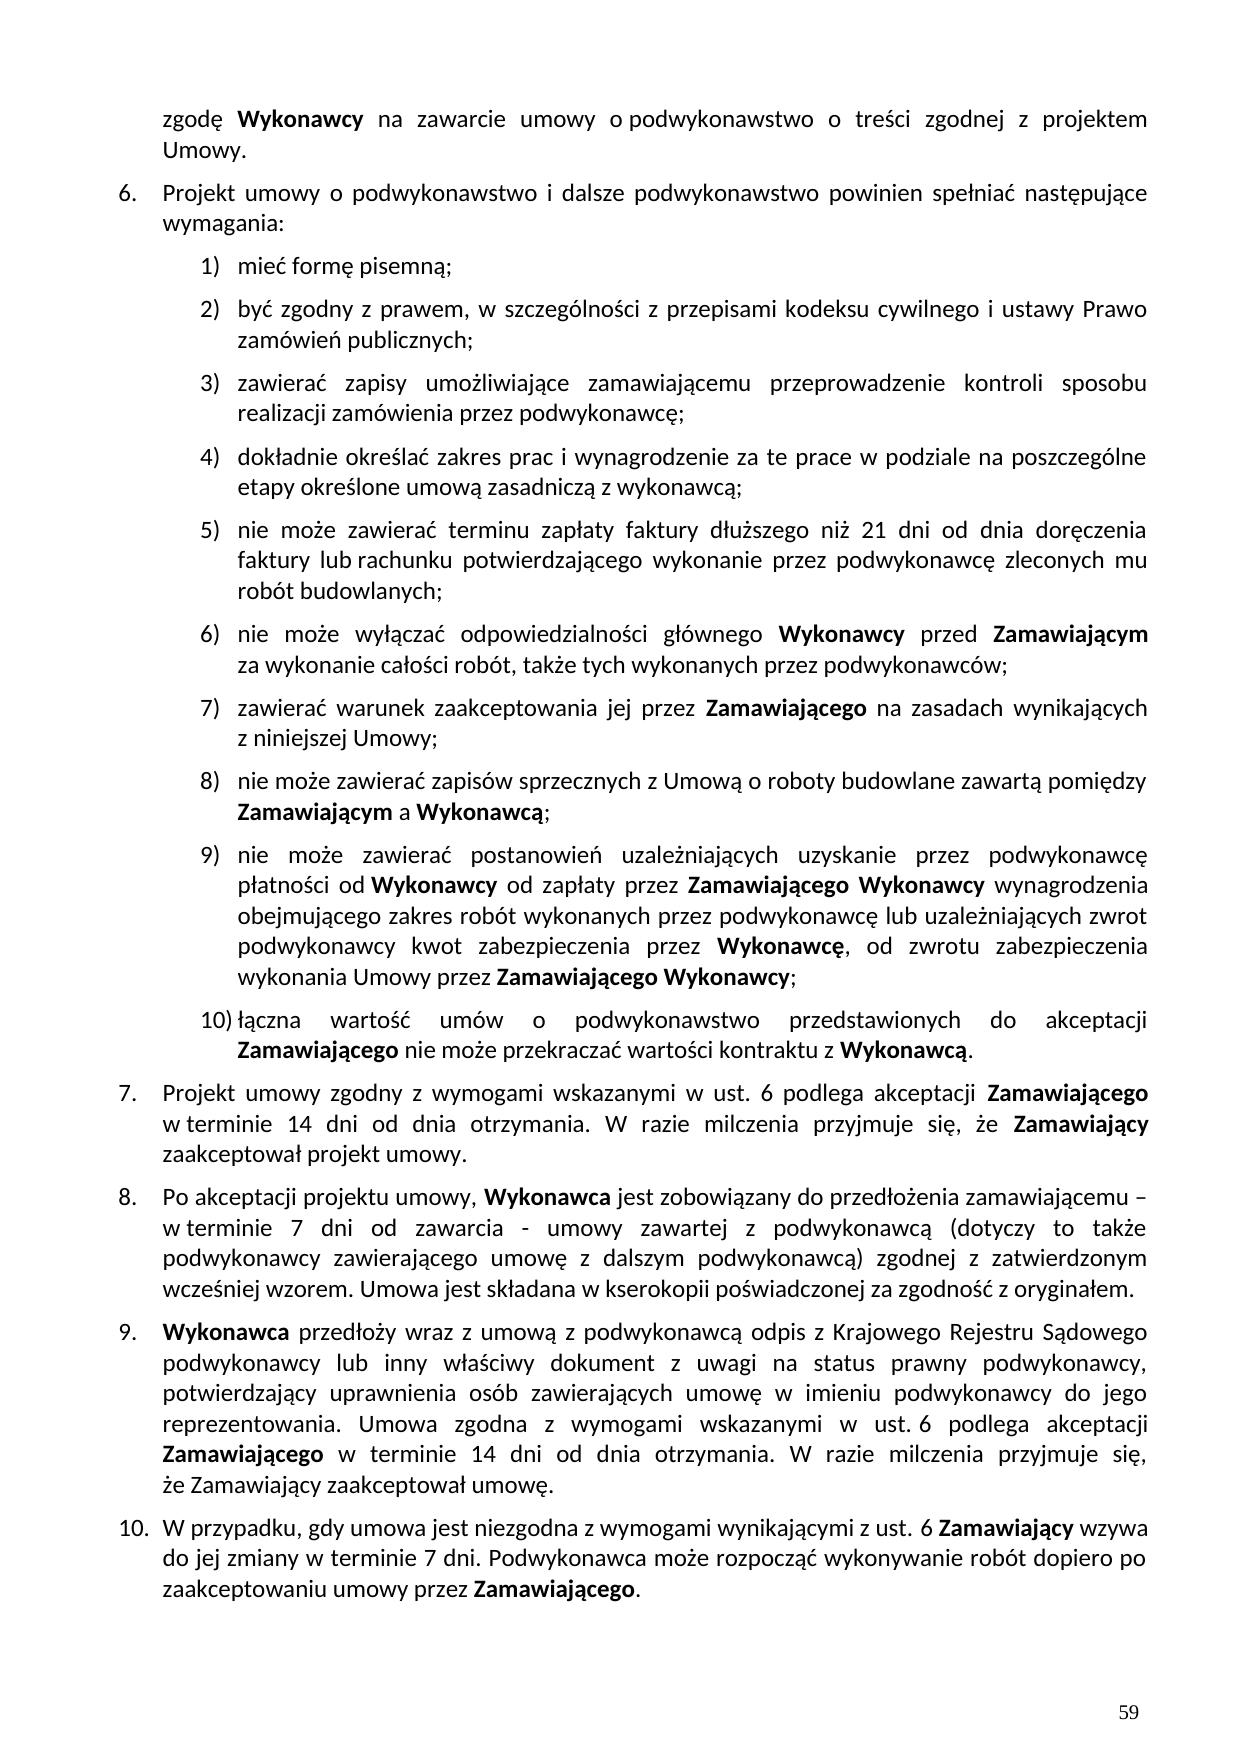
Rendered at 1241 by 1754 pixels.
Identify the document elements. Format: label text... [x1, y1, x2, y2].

list Po akceptacji projektu umowy, Wykonawca jest zobowiązany do przedłożenia zamawiającemu – w terminie 7 dni od zawarcia - umowy zawartej z podwykonawcą (dotyczy to także podwykonawcy zawierającego umowę z dalszym podwykonawcą) zgodnej z zatwierdzonym wcześniej wzorem. Umowa jest składana w kserokopii poświadczonej za zgodność z oryginałem. [118, 1182, 1148, 1304]
list zawierać warunek zaakceptowania jej przez Zamawiającego na zasadach wynikających z niniejszej Umowy; [200, 692, 1148, 753]
list Wykonawca przedłoży wraz z umową z podwykonawcą odpis z Krajowego Rejestru Sądowego podwykonawcy lub inny właściwy dokument z uwagi na status prawny podwykonawcy, potwierdzający uprawnienia osób zawierających umowę w imieniu podwykonawcy do jego reprezentowania. Umowa zgodna z wymogami wskazanymi w ust. 6 podlega akceptacji Zamawiającego w terminie 14 dni od dnia otrzymania. W razie milczenia przyjmuje się, że Zamawiający zaakceptował umowę. [118, 1316, 1148, 1499]
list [118, 103, 1148, 164]
list dokładnie określać zakres prac i wynagrodzenie za te prace w podziale na poszczególne etapy określone umową zasadniczą z wykonawcą; [200, 441, 1148, 502]
list być zgodny z prawem, w szczególności z przepisami kodeksu cywilnego i ustawy Prawo zamówień publicznych; [200, 293, 1148, 354]
list Projekt umowy o podwykonawstwo i dalsze podwykonawstwo powinien spełniać następujące wymagania: [118, 177, 1148, 238]
list nie może zawierać zapisów sprzecznych z Umową o roboty budowlane zawartą pomiędzy Zamawiającym a Wykonawcą; [200, 765, 1148, 826]
list mieć formę pisemną; [200, 251, 1148, 281]
list nie może zawierać postanowień uzależniających uzyskanie przez podwykonawcę płatności od Wykonawcy od zapłaty przez Zamawiającego Wykonawcy wynagrodzenia obejmującego zakres robót wykonanych przez podwykonawcę lub uzależniających zwrot podwykonawcy kwot zabezpieczenia przez Wykonawcę, od zwrotu zabezpieczenia wykonania Umowy przez Zamawiającego Wykonawcy; [200, 839, 1148, 991]
list zawierać zapisy umożliwiające zamawiającemu przeprowadzenie kontroli sposobu realizacji zamówienia przez podwykonawcę; [200, 367, 1148, 428]
list Projekt umowy zgodny z wymogami wskazanymi w ust. 6 podlega akceptacji Zamawiającego w terminie 14 dni od dnia otrzymania. W razie milczenia przyjmuje się, że Zamawiający zaakceptował projekt umowy. [118, 1077, 1148, 1169]
list nie może zawierać terminu zapłaty faktury dłuższego niż 21 dni od dnia doręczenia faktury lub rachunku potwierdzającego wykonanie przez podwykonawcę zleconych mu robót budowlanych; [200, 514, 1148, 606]
list łączna wartość umów o podwykonawstwo przedstawionych do akceptacji Zamawiającego nie może przekraczać wartości kontraktu z Wykonawcą. [200, 1004, 1148, 1065]
list nie może wyłączać odpowiedzialności głównego Wykonawcy przed Zamawiającym za wykonanie całości robót, także tych wykonanych przez podwykonawców; [200, 618, 1148, 679]
list W przypadku, gdy umowa jest niezgodna z wymogami wynikającymi z ust. 6 Zamawiający wzywa do jej zmiany w terminie 7 dni. Podwykonawca może rozpocząć wykonywanie robót dopiero po zaakceptowaniu umowy przez Zamawiającego. [118, 1512, 1148, 1603]
